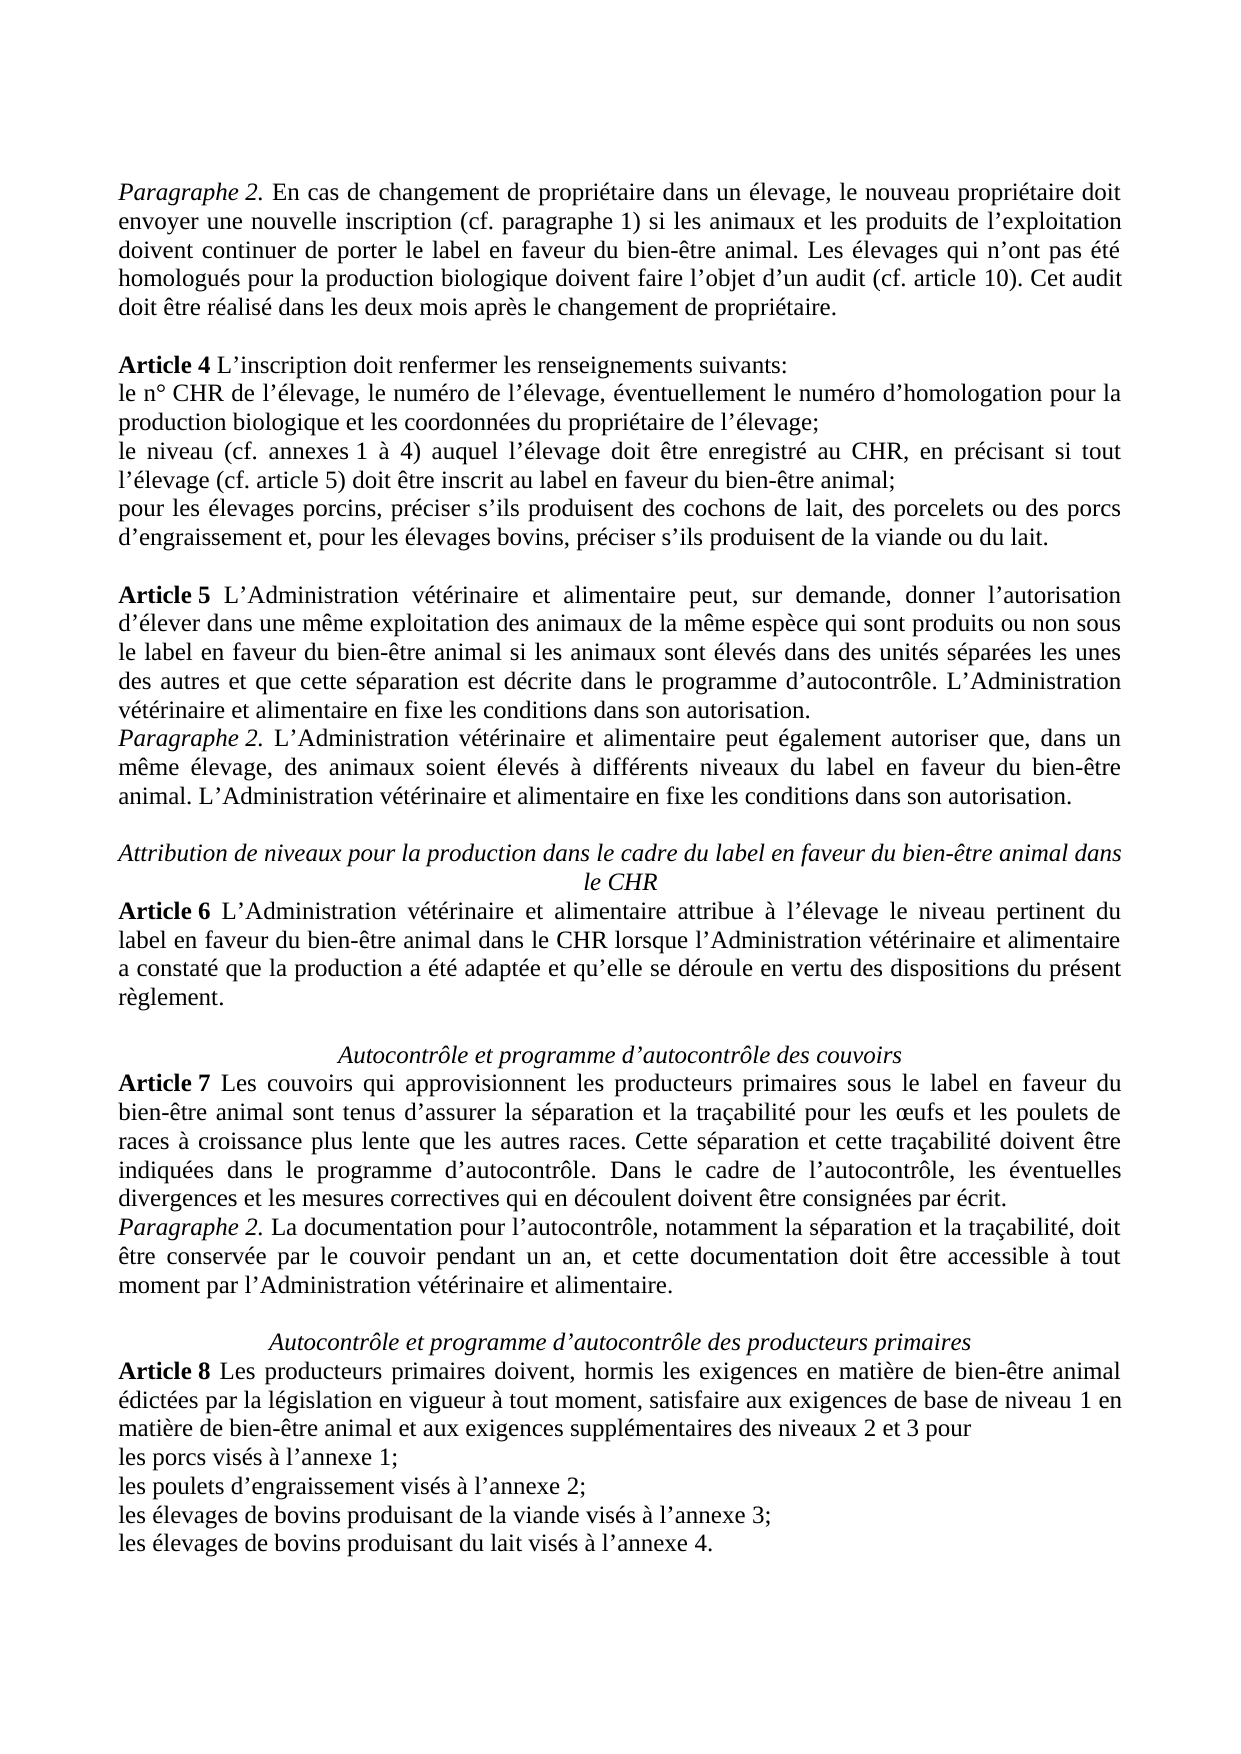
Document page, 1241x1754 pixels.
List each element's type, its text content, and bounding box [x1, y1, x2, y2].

text les porcs visés à l’annexe 1; [118, 1442, 1122, 1471]
text les poulets d’engraissement visés à l’annexe 2; [118, 1471, 1122, 1500]
text Article 8 Les producteurs primaires doivent, hormis les exigences en matière de bien-être animal édictées par la législation en vigueur à tout moment, satisfaire aux exigences de base de niveau 1 en matière de bien-être animal et aux exigences supplémentaires des niveaux 2 et 3 pour [118, 1356, 1122, 1442]
text pour les élevages porcins, préciser s’ils produisent des cochons de lait, des porcelets ou des porcs d’engraissement et, pour les élevages bovins, préciser s’ils produisent de la viande ou du lait. [118, 493, 1122, 551]
text Paragraphe 2. L’Administration vétérinaire et alimentaire peut également autoriser que, dans un même élevage, des animaux soient élevés à différents niveaux du label en faveur du bien-être animal. L’Administration vétérinaire et alimentaire en fixe les conditions dans son autorisation. [118, 723, 1122, 810]
text les élevages de bovins produisant du lait visés à l’annexe 4. [118, 1528, 1122, 1557]
text Attribution de niveaux pour la production dans le cadre du label en faveur du bien-être animal dans le CHR [118, 838, 1122, 896]
text Paragraphe 2. En cas de changement de propriétaire dans un élevage, le nouveau propriétaire doit envoyer une nouvelle inscription (cf. paragraphe 1) si les animaux et les produits de l’exploitation doivent continuer de porter le label en faveur du bien-être animal. Les élevages qui n’ont pas été homologués pour la production biologique doivent faire l’objet d’un audit (cf. article 10). Cet audit doit être réalisé dans les deux mois après le changement de propriétaire. [118, 177, 1122, 321]
text Article 6 L’Administration vétérinaire et alimentaire attribue à l’élevage le niveau pertinent du label en faveur du bien-être animal dans le CHR lorsque l’Administration vétérinaire et alimentaire a constaté que la production a été adaptée et qu’elle se déroule en vertu des dispositions du présent règlement. [118, 896, 1122, 1011]
text Autocontrôle et programme d’autocontrôle des couvoirs [118, 1040, 1122, 1068]
text le n° CHR de l’élevage, le numéro de l’élevage, éventuellement le numéro d’homologation pour la production biologique et les coordonnées du propriétaire de l’élevage; [118, 378, 1122, 436]
text Paragraphe 2. La documentation pour l’autocontrôle, notamment la séparation et la traçabilité, doit être conservée par le couvoir pendant un an, et cette documentation doit être accessible à tout moment par l’Administration vétérinaire et alimentaire. [118, 1212, 1122, 1298]
text Autocontrôle et programme d’autocontrôle des producteurs primaires [118, 1327, 1122, 1356]
text Article 4 L’inscription doit renfermer les renseignements suivants: [118, 350, 1122, 378]
text Article 7 Les couvoirs qui approvisionnent les producteurs primaires sous le label en faveur du bien-être animal sont tenus d’assurer la séparation et la traçabilité pour les œufs et les poulets de races à croissance plus lente que les autres races. Cette séparation et cette traçabilité doivent être indiquées dans le programme d’autocontrôle. Dans le cadre de l’autocontrôle, les éventuelles divergences et les mesures correctives qui en découlent doivent être consignées par écrit. [118, 1068, 1122, 1212]
text le niveau (cf. annexes 1 à 4) auquel l’élevage doit être enregistré au CHR, en précisant si tout l’élevage (cf. article 5) doit être inscrit au label en faveur du bien-être animal; [118, 436, 1122, 493]
text les élevages de bovins produisant de la viande visés à l’annexe 3; [118, 1500, 1122, 1528]
text Article 5 L’Administration vétérinaire et alimentaire peut, sur demande, donner l’autorisation d’élever dans une même exploitation des animaux de la même espèce qui sont produits ou non sous le label en faveur du bien-être animal si les animaux sont élevés dans des unités séparées les unes des autres et que cette séparation est décrite dans le programme d’autocontrôle. L’Administration vétérinaire et alimentaire en fixe les conditions dans son autorisation. [118, 580, 1122, 723]
